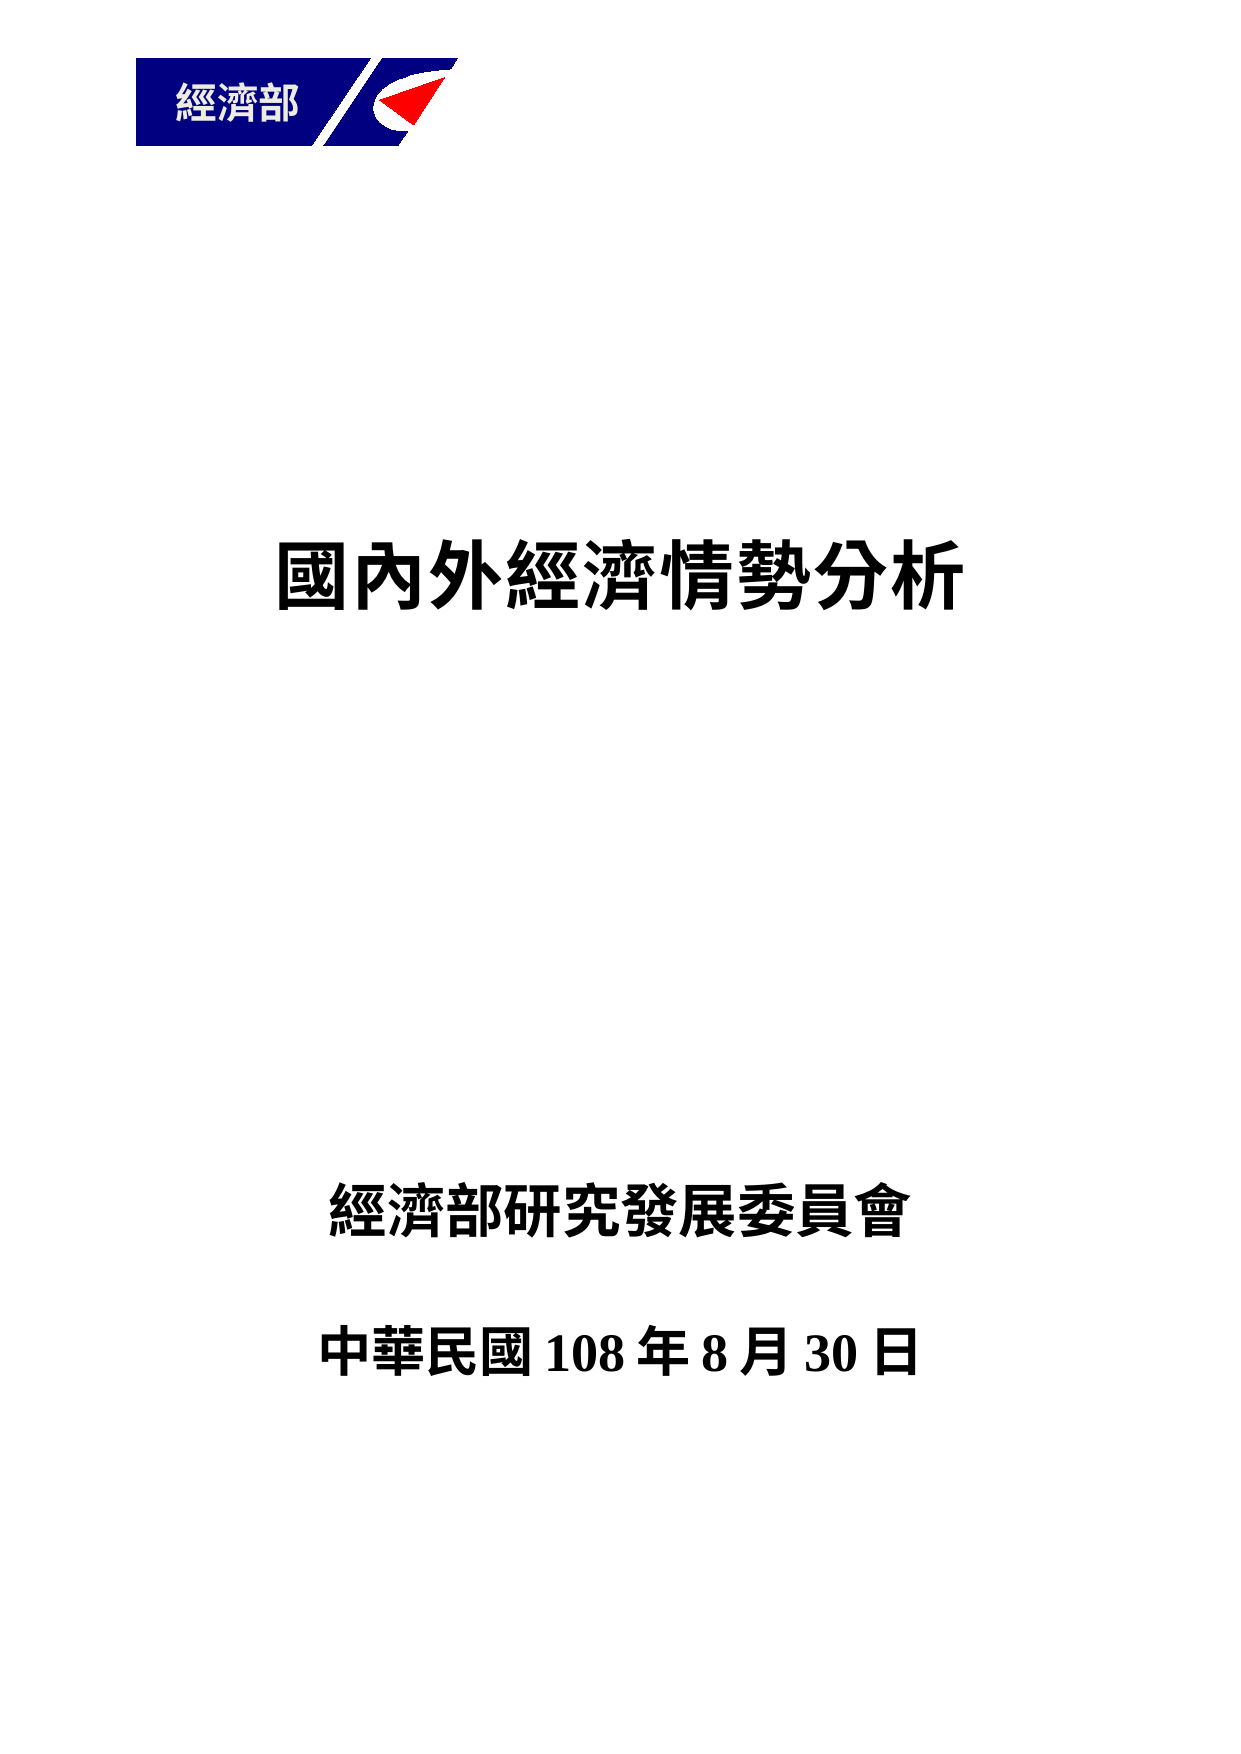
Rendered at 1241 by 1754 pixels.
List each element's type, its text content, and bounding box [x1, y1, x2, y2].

text 中華民國108年8月30日 [187, 1292, 1053, 1404]
text 國內外經濟情勢分析 [187, 517, 1053, 625]
text 經濟部研究發展委員會 [187, 1150, 1053, 1263]
